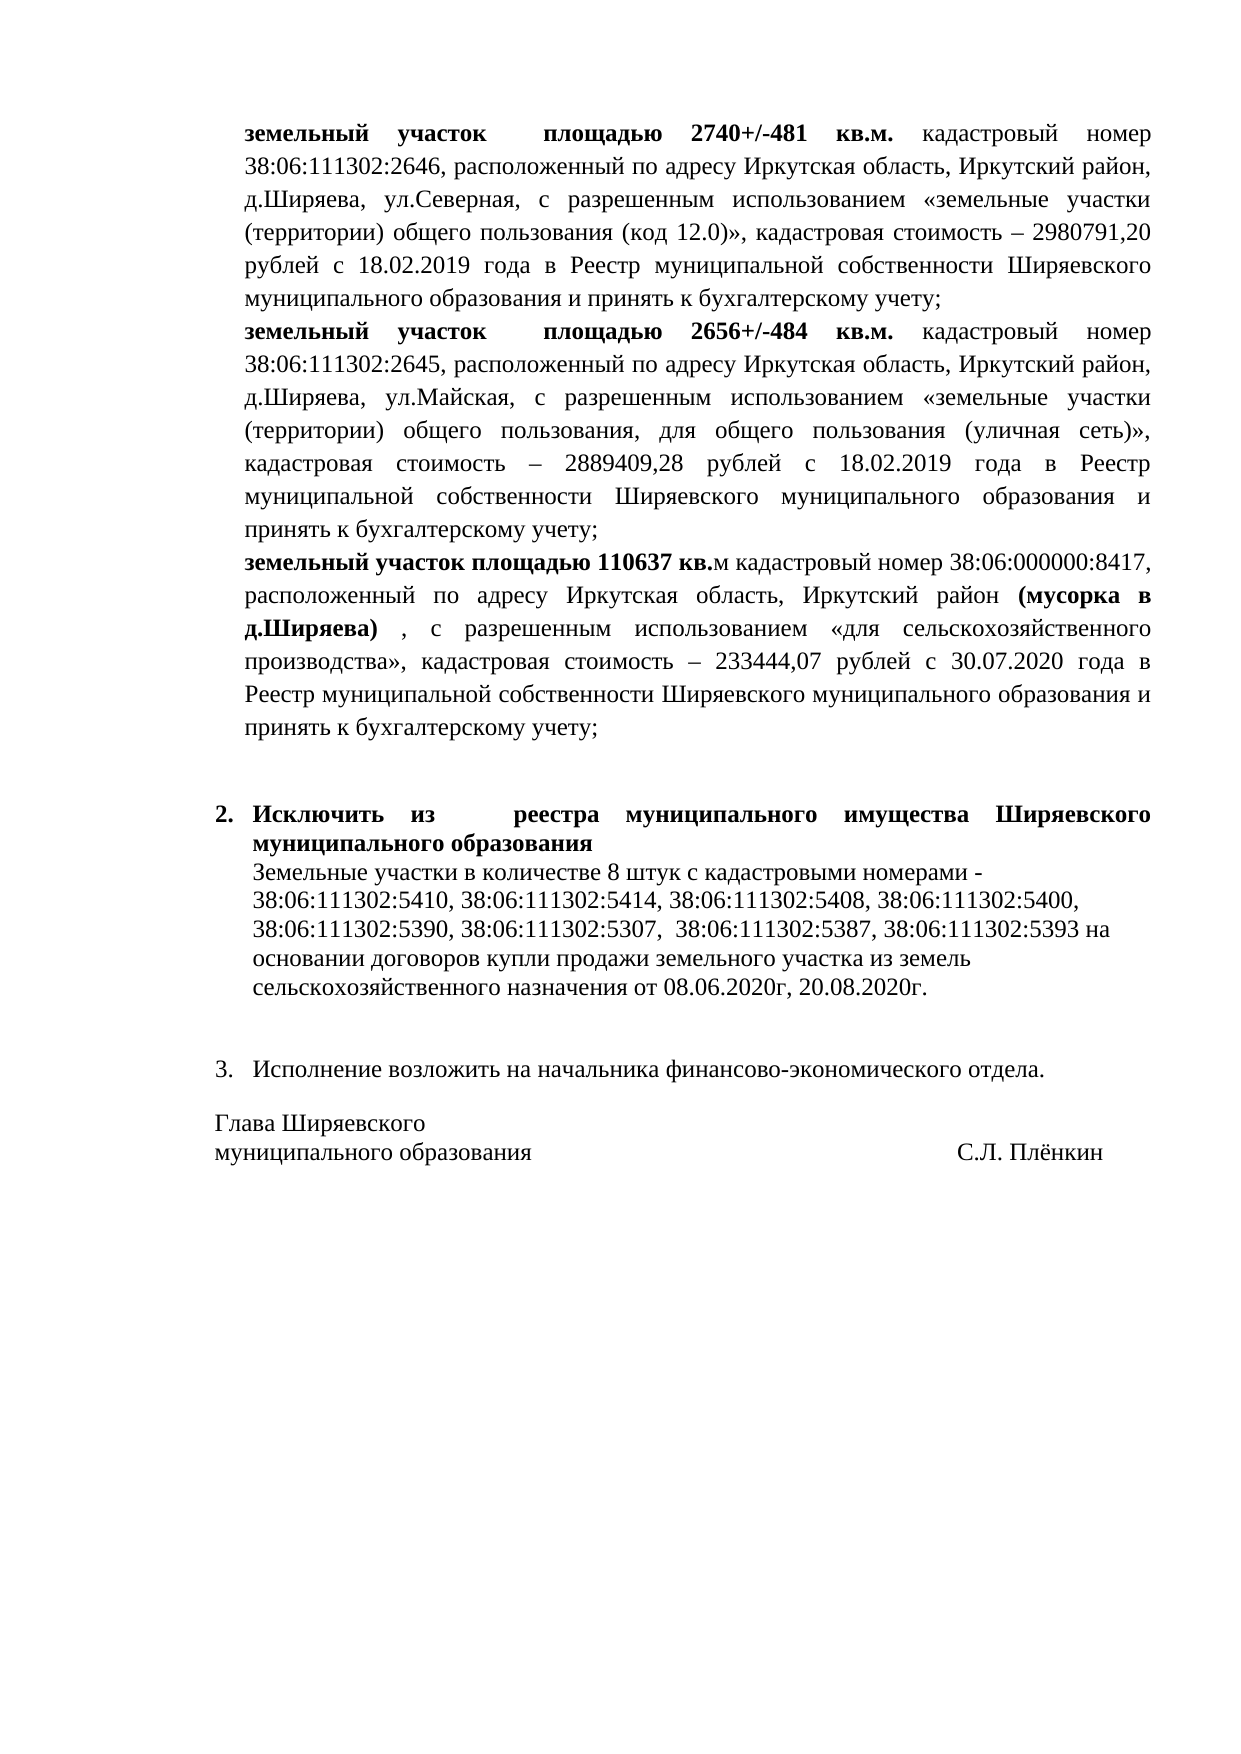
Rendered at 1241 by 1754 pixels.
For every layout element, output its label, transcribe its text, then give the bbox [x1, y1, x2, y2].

list земельный участок площадью 2740+/-481 кв.м. кадастровый номер 38:06:111302:2646, расположенный по адресу Иркутская область, Иркутский район, д.Ширяева, ул.Северная, с разрешенным использованием «земельные участки (территории) общего пользования (код 12.0)», кадастровая стоимость – 2980791,20 рублей с 18.02.2019 года в Реестр муниципальной собственности Ширяевского муниципального образования и принять к бухгалтерскому учету; [244, 118, 1152, 312]
list Исключить из реестра муниципального имущества Ширяевского муниципального образования [215, 799, 1152, 857]
text Глава Ширяевского [214, 1108, 1152, 1137]
list земельный участок площадью 110637 кв.м кадастровый номер 38:06:000000:8417, расположенный по адресу Иркутская область, Иркутский район (мусорка в д.Ширяева) , с разрешенным использованием «для сельскохозяйственного производства», кадастровая стоимость – 233444,07 рублей с 30.07.2020 года в Реестр муниципальной собственности Ширяевского муниципального образования и принять к бухгалтерскому учету; [244, 547, 1152, 741]
text муниципального образования С.Л. Плёнкин [214, 1137, 1152, 1166]
list земельный участок площадью 2656+/-484 кв.м. кадастровый номер 38:06:111302:2645, расположенный по адресу Иркутская область, Иркутский район, д.Ширяева, ул.Майская, с разрешенным использованием «земельные участки (территории) общего пользования, для общего пользования (уличная сеть)», кадастровая стоимость – 2889409,28 рублей с 18.02.2019 года в Реестр муниципальной собственности Ширяевского муниципального образования и принять к бухгалтерскому учету; [244, 316, 1152, 543]
list Исполнение возложить на начальника финансово-экономического отдела. [215, 1054, 1152, 1083]
list Земельные участки в количестве 8 штук с кадастровыми номерами - 38:06:111302:5410, 38:06:111302:5414, 38:06:111302:5408, 38:06:111302:5400, 38:06:111302:5390, 38:06:111302:5307, 38:06:111302:5387, 38:06:111302:5393 на основании договоров купли продажи земельного участка из земель сельскохозяйственного назначения от 08.06.2020г, 20.08.2020г. [252, 857, 1152, 1001]
